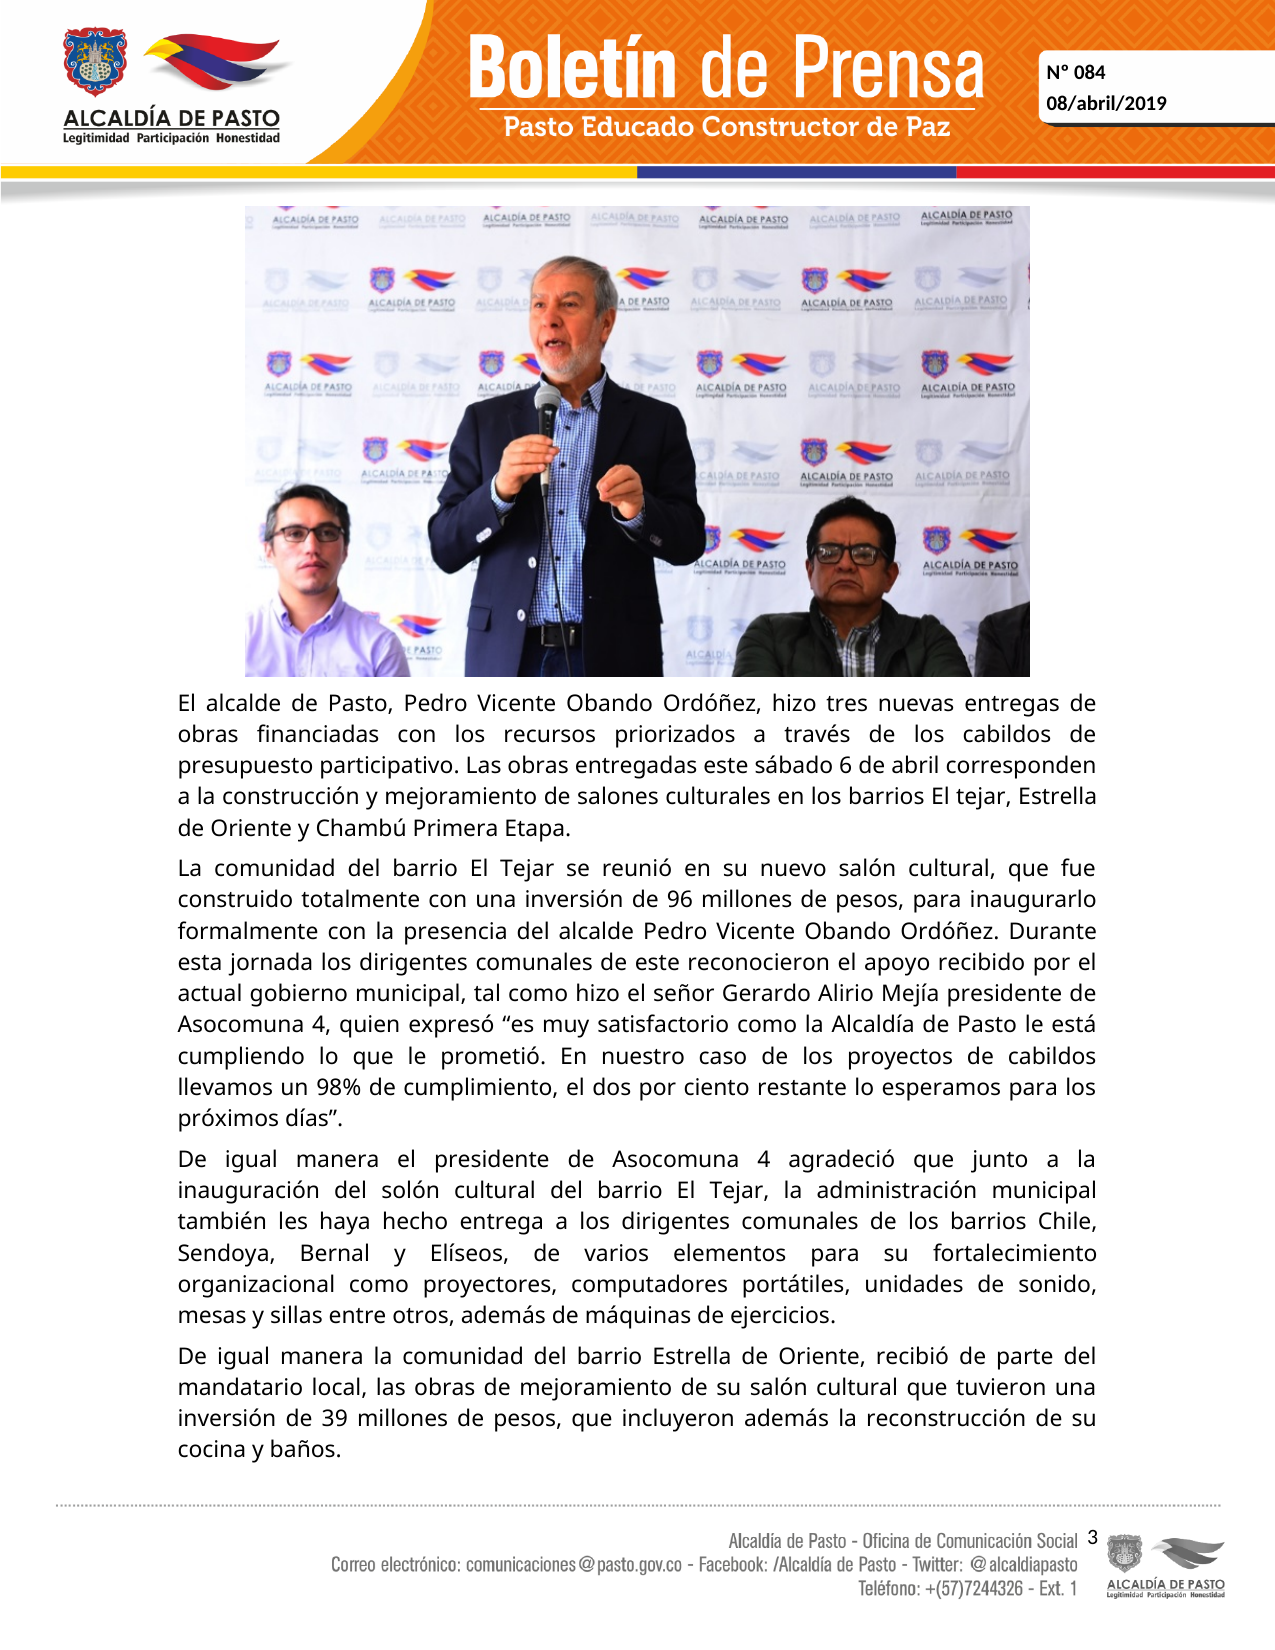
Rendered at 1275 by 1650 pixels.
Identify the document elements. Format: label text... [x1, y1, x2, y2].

text De igual manera el presidente de Asocomuna 4 agradeció que junto a la inauguración del solón cultural del barrio El Tejar, la administración municipal también les haya hecho entrega a los dirigentes comunales de los barrios Chile, Sendoya, Bernal y Elíseos, de varios elementos para su fortalecimiento organizacional como proyectores, computadores portátiles, unidades de sonido, mesas y sillas entre otros, además de máquinas de ejercicios. [177, 1143, 1098, 1330]
picture [0, 0, 1275, 1645]
text El alcalde de Pasto, Pedro Vicente Obando Ordóñez, hizo tres nuevas entregas de obras financiadas con los recursos priorizados a través de los cabildos de presupuesto participativo. Las obras entregadas este sábado 6 de abril corresponden a la construcción y mejoramiento de salones culturales en los barrios El tejar, Estrella de Oriente y Chambú Primera Etapa. [177, 686, 1098, 843]
text La comunidad del barrio El Tejar se reunió en su nuevo salón cultural, que fue construido totalmente con una inversión de 96 millones de pesos, para inaugurarlo formalmente con la presencia del alcalde Pedro Vicente Obando Ordóñez. Durante esta jornada los dirigentes comunales de este reconocieron el apoyo recibido por el actual gobierno municipal, tal como hizo el señor Gerardo Alirio Mejía presidente de Asocomuna 4, quien expresó “es muy satisfactorio como la Alcaldía de Pasto le está cumpliendo lo que le prometió. En nuestro caso de los proyectos de cabildos llevamos un 98% de cumplimiento, el dos por ciento restante lo esperamos para los próximos días”. [177, 852, 1098, 1133]
text De igual manera la comunidad del barrio Estrella de Oriente, recibió de parte del mandatario local, las obras de mejoramiento de su salón cultural que tuvieron una inversión de 39 millones de pesos, que incluyeron además la reconstrucción de su cocina y baños. [177, 1339, 1098, 1464]
